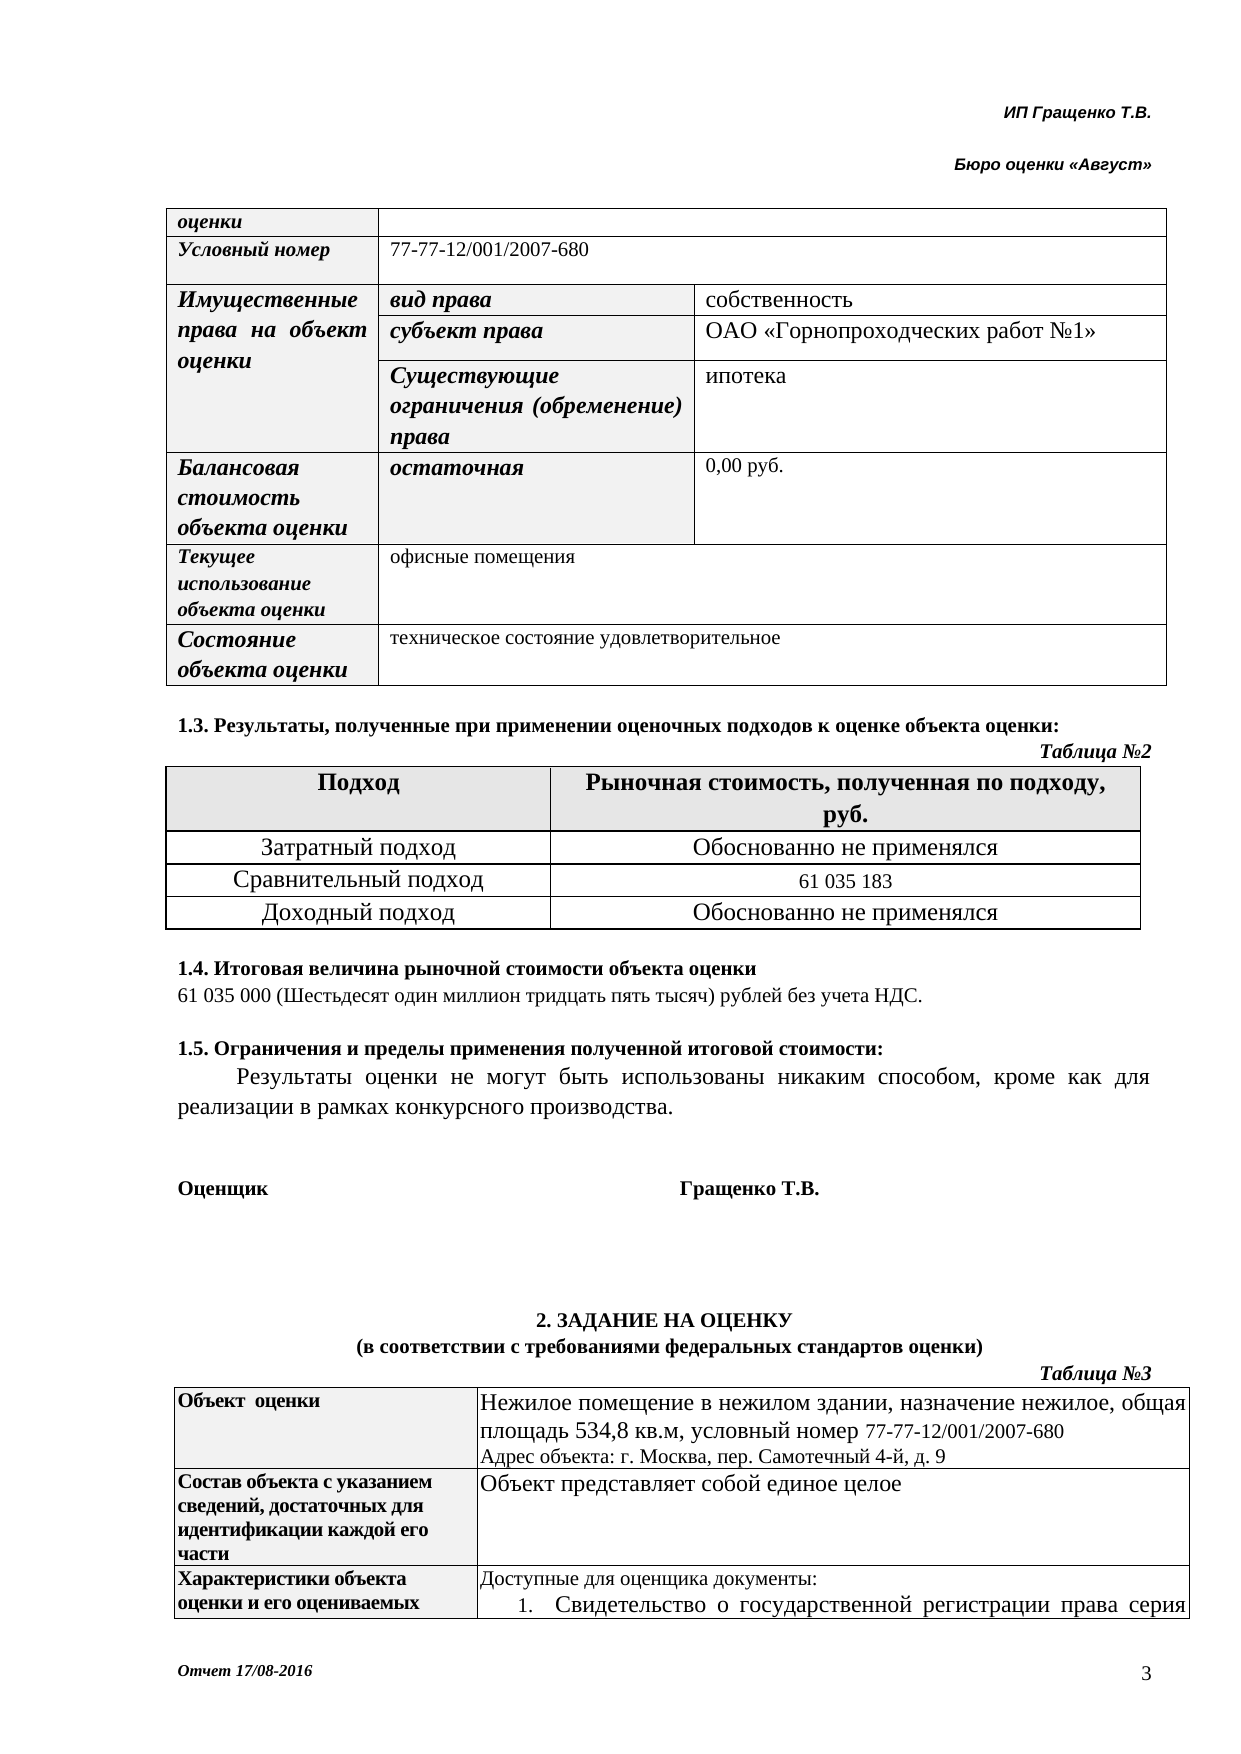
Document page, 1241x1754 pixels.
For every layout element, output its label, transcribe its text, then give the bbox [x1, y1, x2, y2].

table_cell Обоснованно не применялся [551, 832, 1140, 863]
text Таблица №3 [177, 1361, 1152, 1385]
table_cell 0,00 руб. [695, 453, 1166, 543]
text Таблица №2 [177, 739, 1152, 763]
table_cell Объект представляет собой единое целое [478, 1469, 1189, 1565]
text 61 035 000 (Шестьдесят один миллион тридцать пять тысяч) рублей без учета НДС. [177, 983, 1152, 1007]
table_cell собственность [695, 285, 1166, 315]
table_header Нежилое помещение в нежилом здании, назначение нежилое, общая площадь 534,8 кв.м, условный номер 77-77-12/001/2007-680 Адрес объекта: г. Москва, пер. Самотечный 4-й, д. 9 [478, 1388, 1189, 1468]
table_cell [478, 1566, 1189, 1618]
table_cell Имущественные права на объект оценки [167, 285, 378, 452]
text 1.4. Итоговая величина рыночной стоимости объекта оценки [177, 956, 1152, 980]
table_cell Состав объекта с указанием сведений, достаточных для идентификации каждой его части [175, 1469, 477, 1565]
table_cell Обоснованно не применялся [551, 897, 1140, 928]
table_cell Условный номер [167, 237, 378, 284]
text 1.3. Результаты, полученные при применении оценочных подходов к оценке объекта оценки: [177, 713, 1152, 737]
table_cell Затратный подход [167, 832, 550, 863]
table_cell техническое состояние удовлетворительное [379, 625, 1166, 685]
table_cell Существующие ограничения (обременение) права [379, 361, 694, 452]
table_cell 61 035 183 [551, 865, 1140, 896]
table_cell Балансовая стоимость объекта оценки [167, 453, 378, 543]
table_cell 77-77-12/001/2007-680 [379, 237, 1166, 284]
table_cell Состояние объекта оценки [167, 625, 378, 685]
table_cell Текущее использование объекта оценки [167, 545, 378, 624]
table_cell ипотека [695, 361, 1166, 452]
table_cell остаточная [379, 453, 694, 543]
table_header Объект оценки [175, 1388, 477, 1468]
text Результаты оценки не могут быть использованы никаким способом, кроме как для реализации в рамках конкурсного производства. [177, 1062, 1152, 1120]
table_cell офисные помещения [379, 545, 1166, 624]
table_cell вид права [379, 285, 694, 315]
table_header Рыночная стоимость, полученная по подходу, руб. [551, 767, 1140, 830]
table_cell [379, 209, 1166, 236]
table_header Подход [167, 767, 550, 830]
text 1.5. Ограничения и пределы применения полученной итоговой стоимости: [177, 1036, 1152, 1060]
table_cell Доходный подход [167, 897, 550, 928]
table_cell субъект права [379, 316, 694, 360]
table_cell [175, 1566, 477, 1618]
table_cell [167, 209, 378, 236]
text Оценщик Гращенко Т.В. [177, 1176, 1152, 1200]
text (в соответствии с требованиями федеральных стандартов оценки) [177, 1334, 1152, 1358]
table_cell Сравнительный подход [167, 865, 550, 896]
table_cell ОАО «Горнопроходческих работ №1» [695, 316, 1166, 360]
text 2. ЗАДАНИЕ НА ОЦЕНКУ [177, 1308, 1152, 1332]
